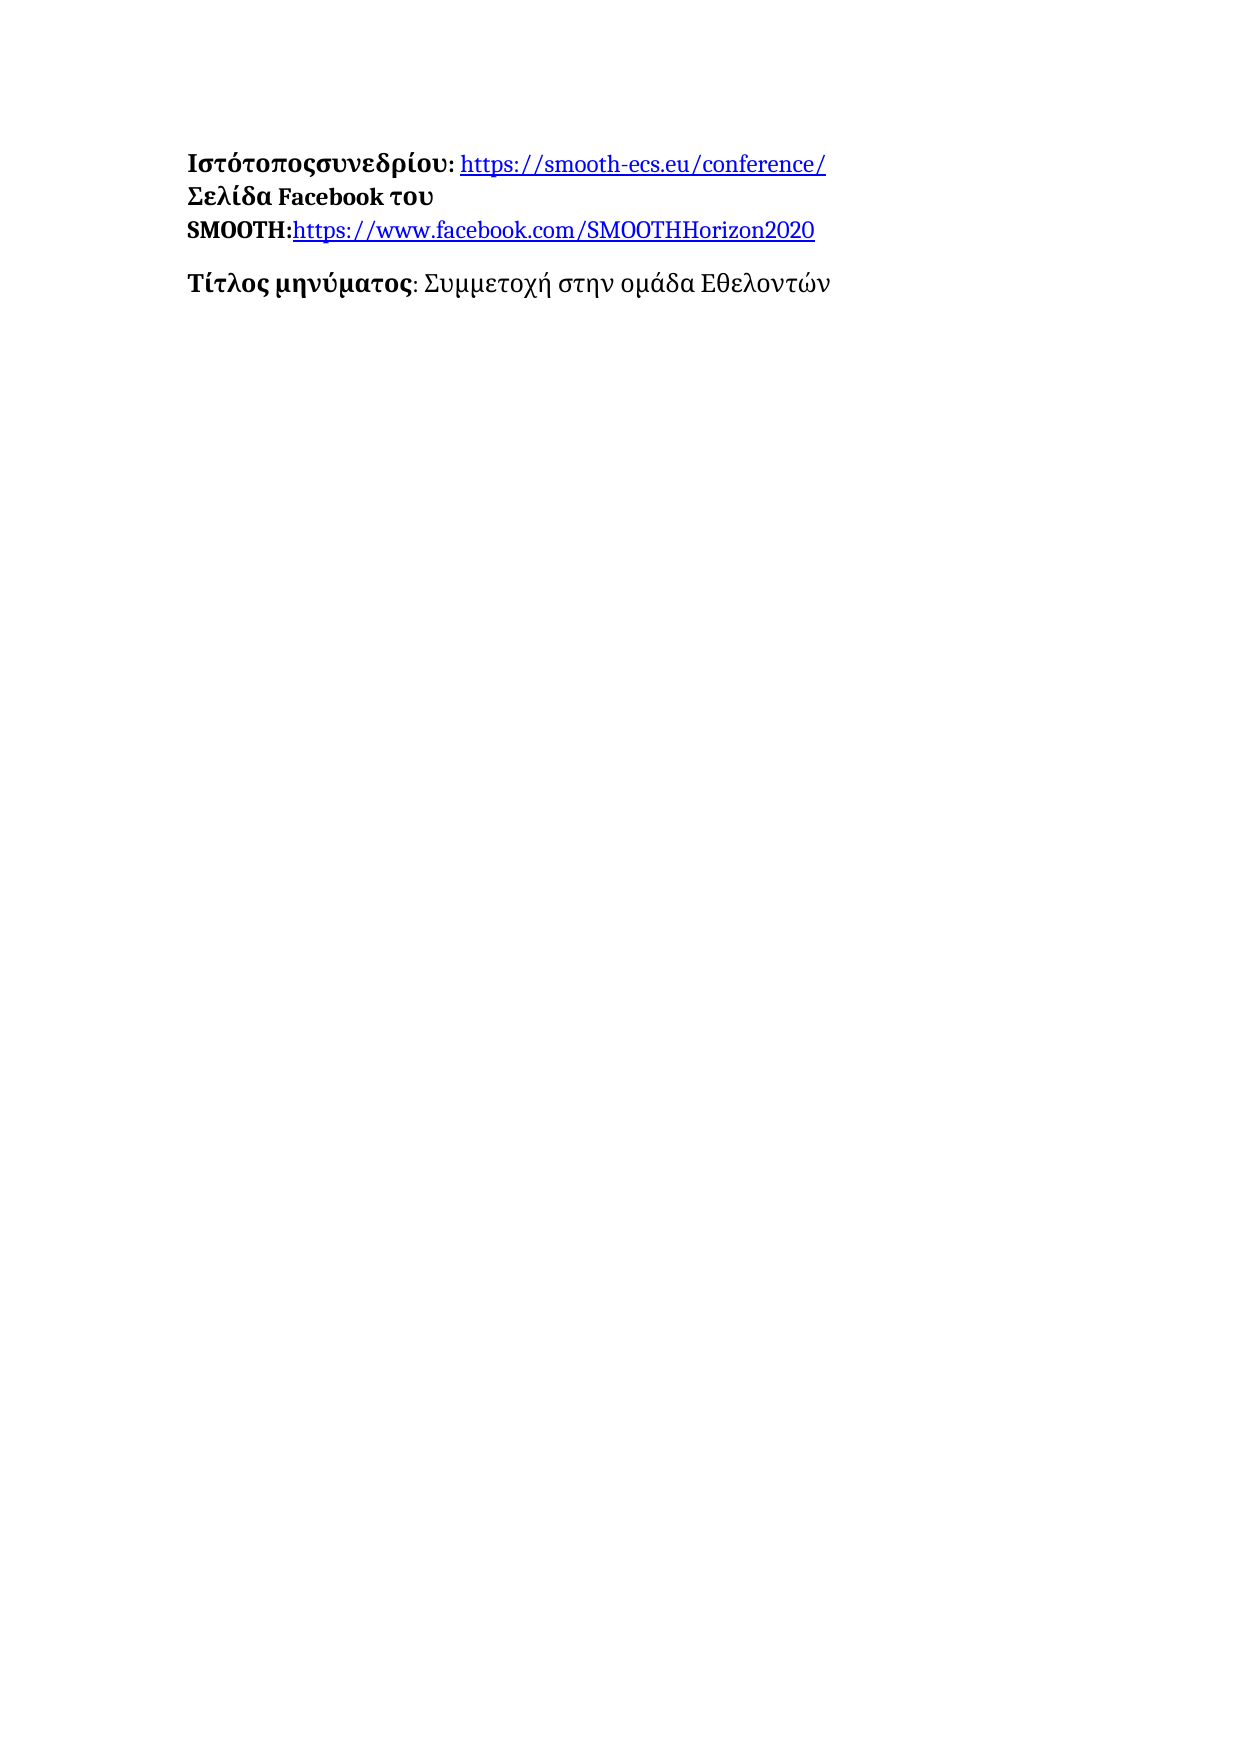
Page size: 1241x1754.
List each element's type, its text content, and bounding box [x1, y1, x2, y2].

text Ιστότοποςσυνεδρίου: https://smooth-ecs.eu/conference/ Σελίδα Facebook του SMOOTH:https://www.facebook.com/SMOOTHHorizon2020 [187, 150, 1053, 245]
text Τίτλος μηνύματος: Συμμετοχή στην ομάδα Εθελοντών [187, 270, 1053, 299]
